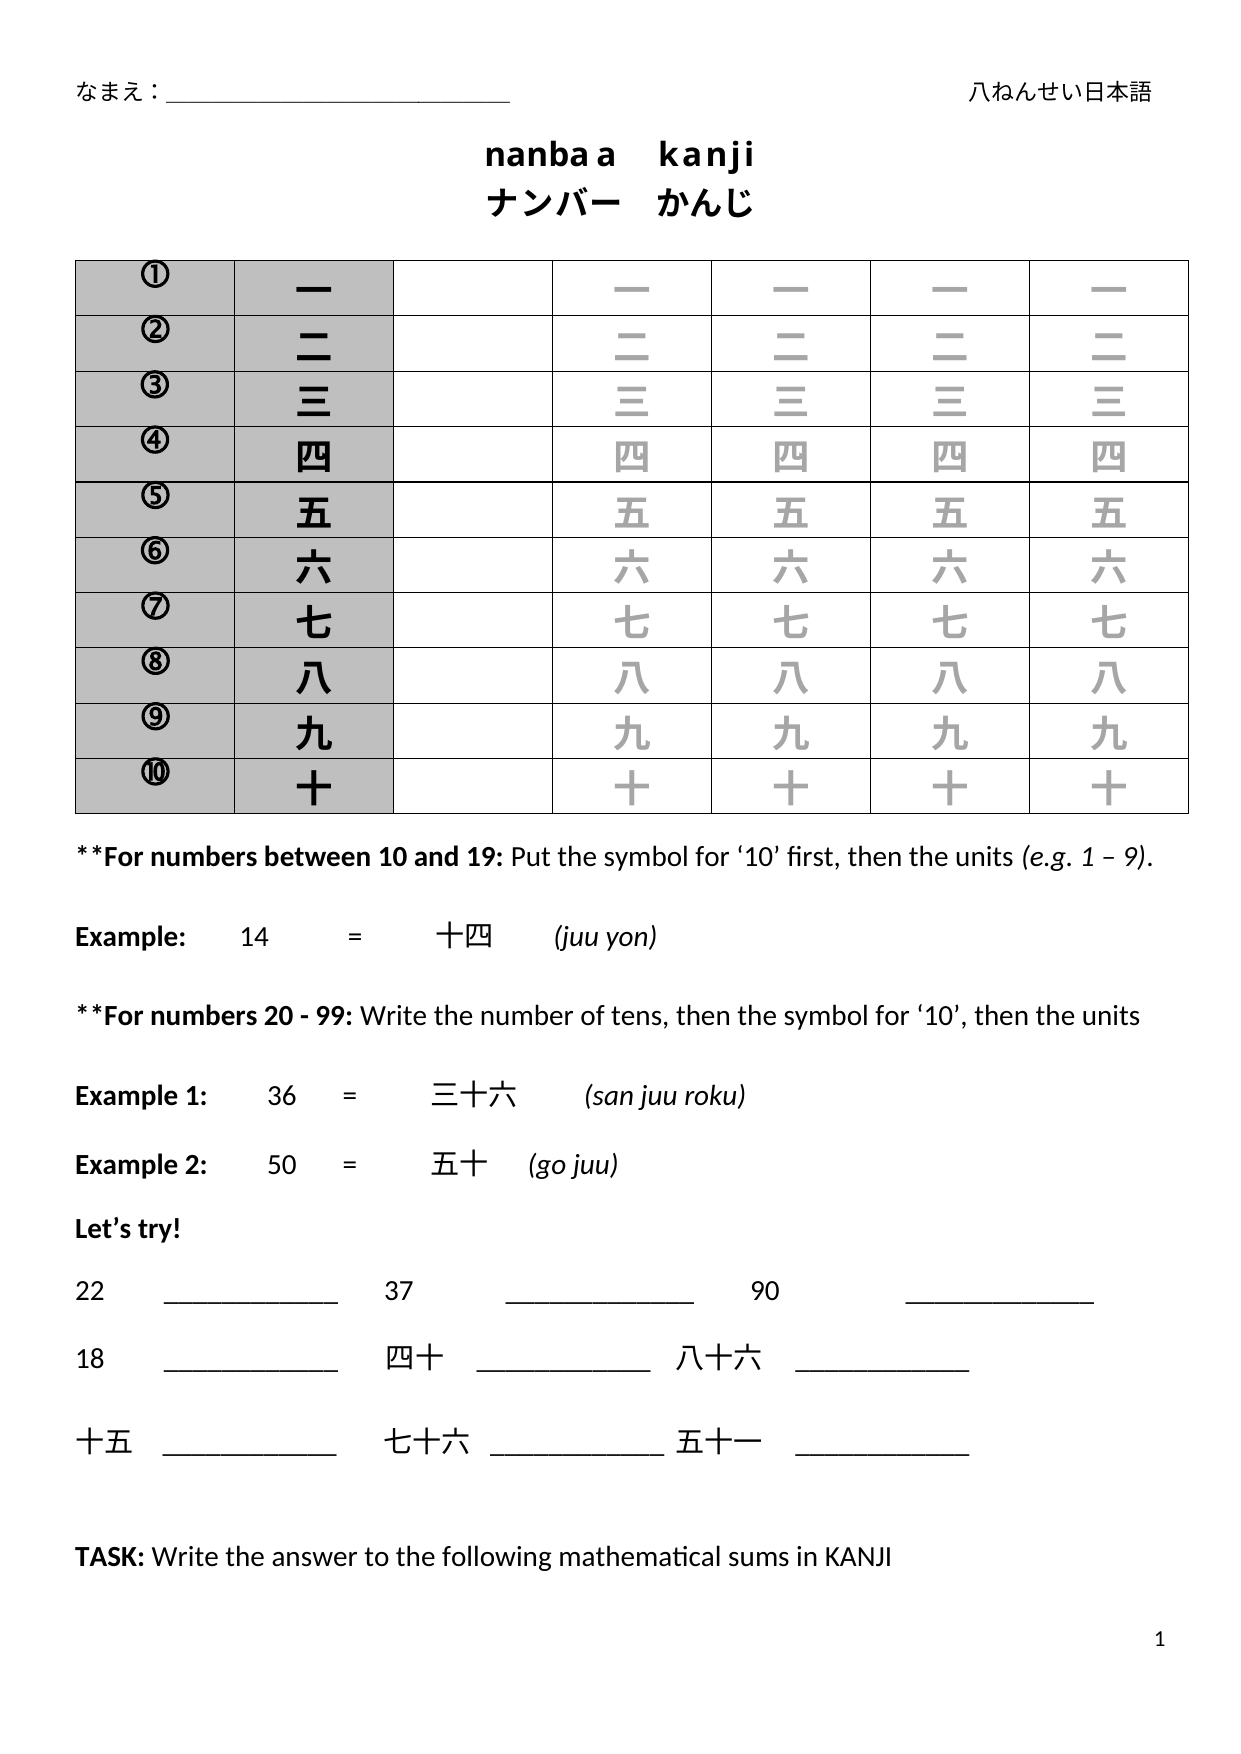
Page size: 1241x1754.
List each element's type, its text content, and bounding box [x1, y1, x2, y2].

text **For numbers between 10 and 19: Put the symbol for ‘10’ first, then the units (e.g. 1 – 9). [75, 838, 1165, 874]
table_header 一 [1030, 261, 1188, 315]
text 18 ____________ 四十 ____________ 八十六 ____________ [75, 1334, 1165, 1377]
table_cell 七 [235, 593, 393, 647]
table_cell 二 [871, 316, 1029, 371]
table_cell 二 [235, 316, 393, 371]
table_cell 三 [1030, 372, 1188, 426]
table_cell 十 [871, 759, 1029, 813]
table_cell 三 [871, 372, 1029, 426]
table_cell 十 [712, 759, 870, 813]
table_cell [394, 648, 552, 703]
table_cell 四 [871, 427, 1029, 481]
table_cell 七 [712, 593, 870, 647]
table_cell 八 [553, 648, 711, 703]
table_header 一 [712, 261, 870, 315]
table_cell 七 [553, 593, 711, 647]
table_header 一 [553, 261, 711, 315]
text 22 ____________ 37 _____________ 90 _____________ [75, 1272, 1165, 1307]
table_cell 四 [235, 427, 393, 481]
table_cell 六 [553, 538, 711, 592]
table_cell 五 [871, 483, 1029, 537]
table_cell 五 [235, 483, 393, 537]
table_cell [76, 648, 234, 703]
table_header 一 [235, 261, 393, 315]
table_cell 六 [1030, 538, 1188, 592]
table_cell [394, 759, 552, 813]
table_cell 九 [235, 704, 393, 758]
table_cell 七 [871, 593, 1029, 647]
table_cell [76, 704, 234, 758]
table_header 一 [871, 261, 1029, 315]
table_cell 十 [235, 759, 393, 813]
text TASK: Write the answer to the following mathematical sums in KANJI [75, 1538, 1165, 1574]
table_cell 二 [1030, 316, 1188, 371]
table_cell 八 [712, 648, 870, 703]
table_cell 二 [553, 316, 711, 371]
table_cell 四 [1030, 427, 1188, 481]
table_cell [394, 593, 552, 647]
table_cell 五 [712, 483, 870, 537]
table_cell 十 [553, 759, 711, 813]
text 十五 ____________ 七十六 ____________ 五十一 ____________ [75, 1419, 1165, 1461]
table_cell [394, 483, 552, 537]
table_cell [76, 316, 234, 371]
table_cell [76, 538, 234, 592]
table_cell 六 [712, 538, 870, 592]
table_header [76, 261, 234, 315]
table_cell [76, 593, 234, 647]
table_cell [394, 704, 552, 758]
table_header [394, 261, 552, 315]
text Example 1: 36 = 三十六 (san juu roku) [75, 1071, 1165, 1113]
table_cell [76, 759, 234, 813]
table_cell 四 [712, 427, 870, 481]
table_cell 九 [553, 704, 711, 758]
table_cell [394, 427, 552, 481]
table_cell 三 [712, 372, 870, 426]
table_cell [394, 538, 552, 592]
table_cell 二 [712, 316, 870, 371]
table_cell 九 [871, 704, 1029, 758]
table_cell [76, 427, 234, 481]
text Let’s try! [75, 1210, 1165, 1246]
text **For numbers 20 - 99: Write the number of tens, then the symbol for ‘10’, then the units [75, 997, 1165, 1032]
table_cell 三 [553, 372, 711, 426]
table_cell 六 [871, 538, 1029, 592]
table_cell [76, 372, 234, 426]
table_cell 九 [712, 704, 870, 758]
table_cell 十 [1030, 759, 1188, 813]
text Example: 14 = 十四 (juu yon) [75, 913, 1165, 955]
table_cell 三 [235, 372, 393, 426]
table_cell 九 [1030, 704, 1188, 758]
table_cell 四 [553, 427, 711, 481]
table_cell 八 [1030, 648, 1188, 703]
text Example 2: 50 = 五十 (go juu) [75, 1141, 1165, 1183]
table_cell 六 [235, 538, 393, 592]
table_cell 七 [1030, 593, 1188, 647]
table_cell [394, 316, 552, 371]
table_cell 五 [553, 483, 711, 537]
table_cell 五 [1030, 483, 1188, 537]
table_cell 八 [235, 648, 393, 703]
table_cell [76, 483, 234, 537]
table_cell [394, 372, 552, 426]
table_cell 八 [871, 648, 1029, 703]
